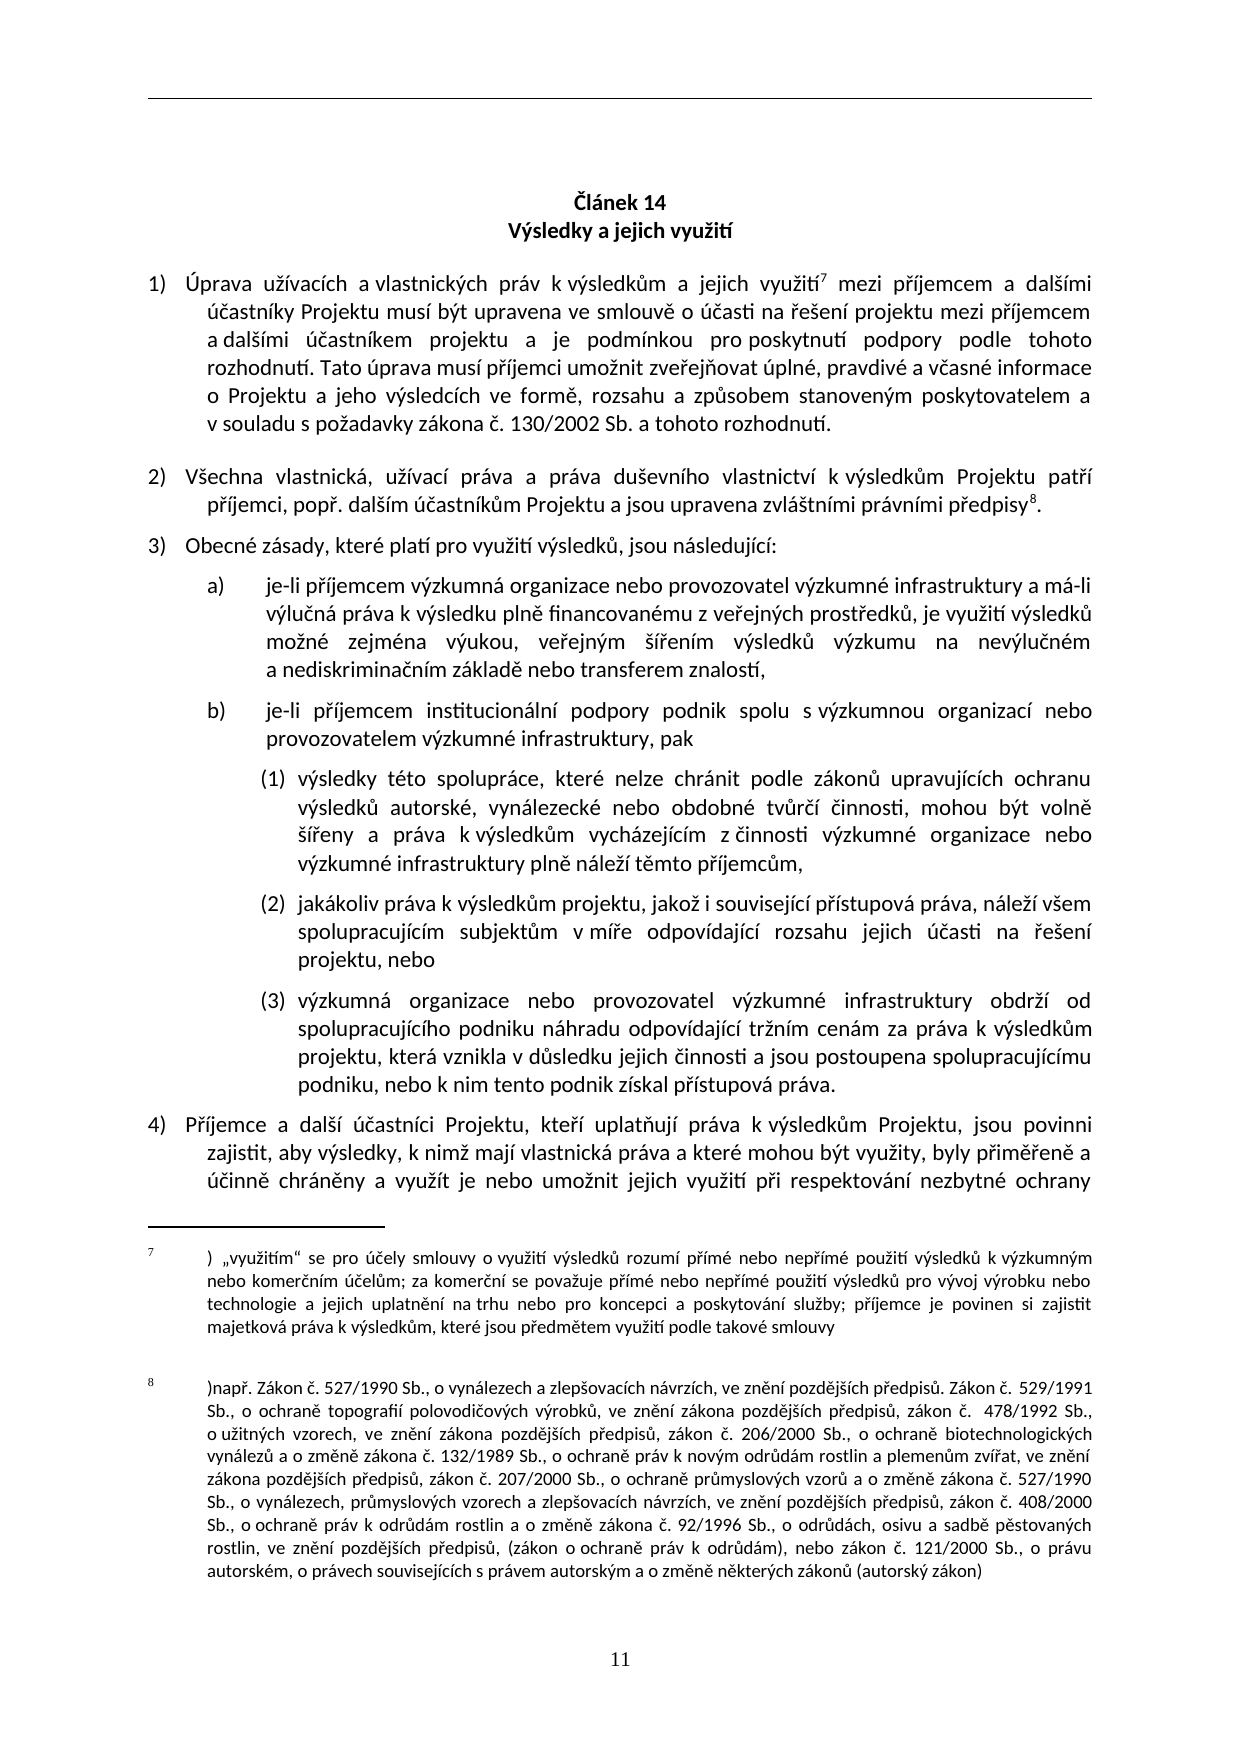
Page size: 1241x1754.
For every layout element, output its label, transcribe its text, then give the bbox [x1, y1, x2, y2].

text Článek 14 [148, 188, 1092, 216]
list jakákoliv práva k výsledkům projektu, jakož i související přístupová práva, náleží všem spolupracujícím subjektům v míře odpovídající rozsahu jejich účasti na řešení projektu, nebo [260, 889, 1092, 973]
list Příjemce a další účastníci Projektu, kteří uplatňují práva k výsledkům Projektu, jsou povinni zajistit, aby výsledky, k nimž mají vlastnická práva a které mohou být využity, byly přiměřeně a účinně chráněny a využít je nebo umožnit jejich využití při respektování nezbytné ochrany vlastnických a uživatelských práv k výsledkům a mlčenlivosti podle zvláštních právních předpisů. [148, 1110, 1092, 1194]
list výsledky této spolupráce, které nelze chránit podle zákonů upravujících ochranu výsledků autorské, vynálezecké nebo obdobné tvůrčí činnosti, mohou být volně šířeny a práva k výsledkům vycházejícím z činnosti výzkumné organizace nebo výzkumné infrastruktury plně náleží těmto příjemcům, [260, 764, 1092, 877]
list Úprava užívacích a vlastnických práv k výsledkům a jejich využití mezi příjemcem a dalšími účastníky Projektu musí být upravena ve smlouvě o účasti na řešení projektu mezi příjemcem a dalšími účastníkem projektu a je podmínkou pro poskytnutí podpory podle tohoto rozhodnutí. Tato úprava musí příjemci umožnit zveřejňovat úplné, pravdivé a včasné informace o Projektu a jeho výsledcích ve formě, rozsahu a způsobem stanoveným poskytovatelem a v souladu s požadavky zákona č. 130/2002 Sb. a tohoto rozhodnutí. [148, 269, 1092, 437]
list výzkumná organizace nebo provozovatel výzkumné infrastruktury obdrží od spolupracujícího podniku náhradu odpovídající tržním cenám za práva k výsledkům projektu, která vznikla v důsledku jejich činnosti a jsou postoupena spolupracujícímu podniku, nebo k nim tento podnik získal přístupová práva. [260, 986, 1092, 1098]
list je-li příjemcem výzkumná organizace nebo provozovatel výzkumné infrastruktury a má-li výlučná práva k výsledku plně financovanému z veřejných prostředků, je využití výsledků možné zejména výukou, veřejným šířením výsledků výzkumu na nevýlučném a nediskriminačním základě nebo transferem znalostí, [207, 571, 1092, 683]
list je-li příjemcem institucionální podpory podnik spolu s výzkumnou organizací nebo provozovatelem výzkumné infrastruktury, pak [207, 696, 1092, 752]
text Výsledky a jejich využití [148, 216, 1092, 244]
list Všechna vlastnická, užívací práva a práva duševního vlastnictví k výsledkům Projektu patří příjemci, popř. dalším účastníkům Projektu a jsou upravena zvláštními právními předpisy. [148, 462, 1092, 518]
list Obecné zásady, které platí pro využití výsledků, jsou následující: [148, 531, 1092, 559]
